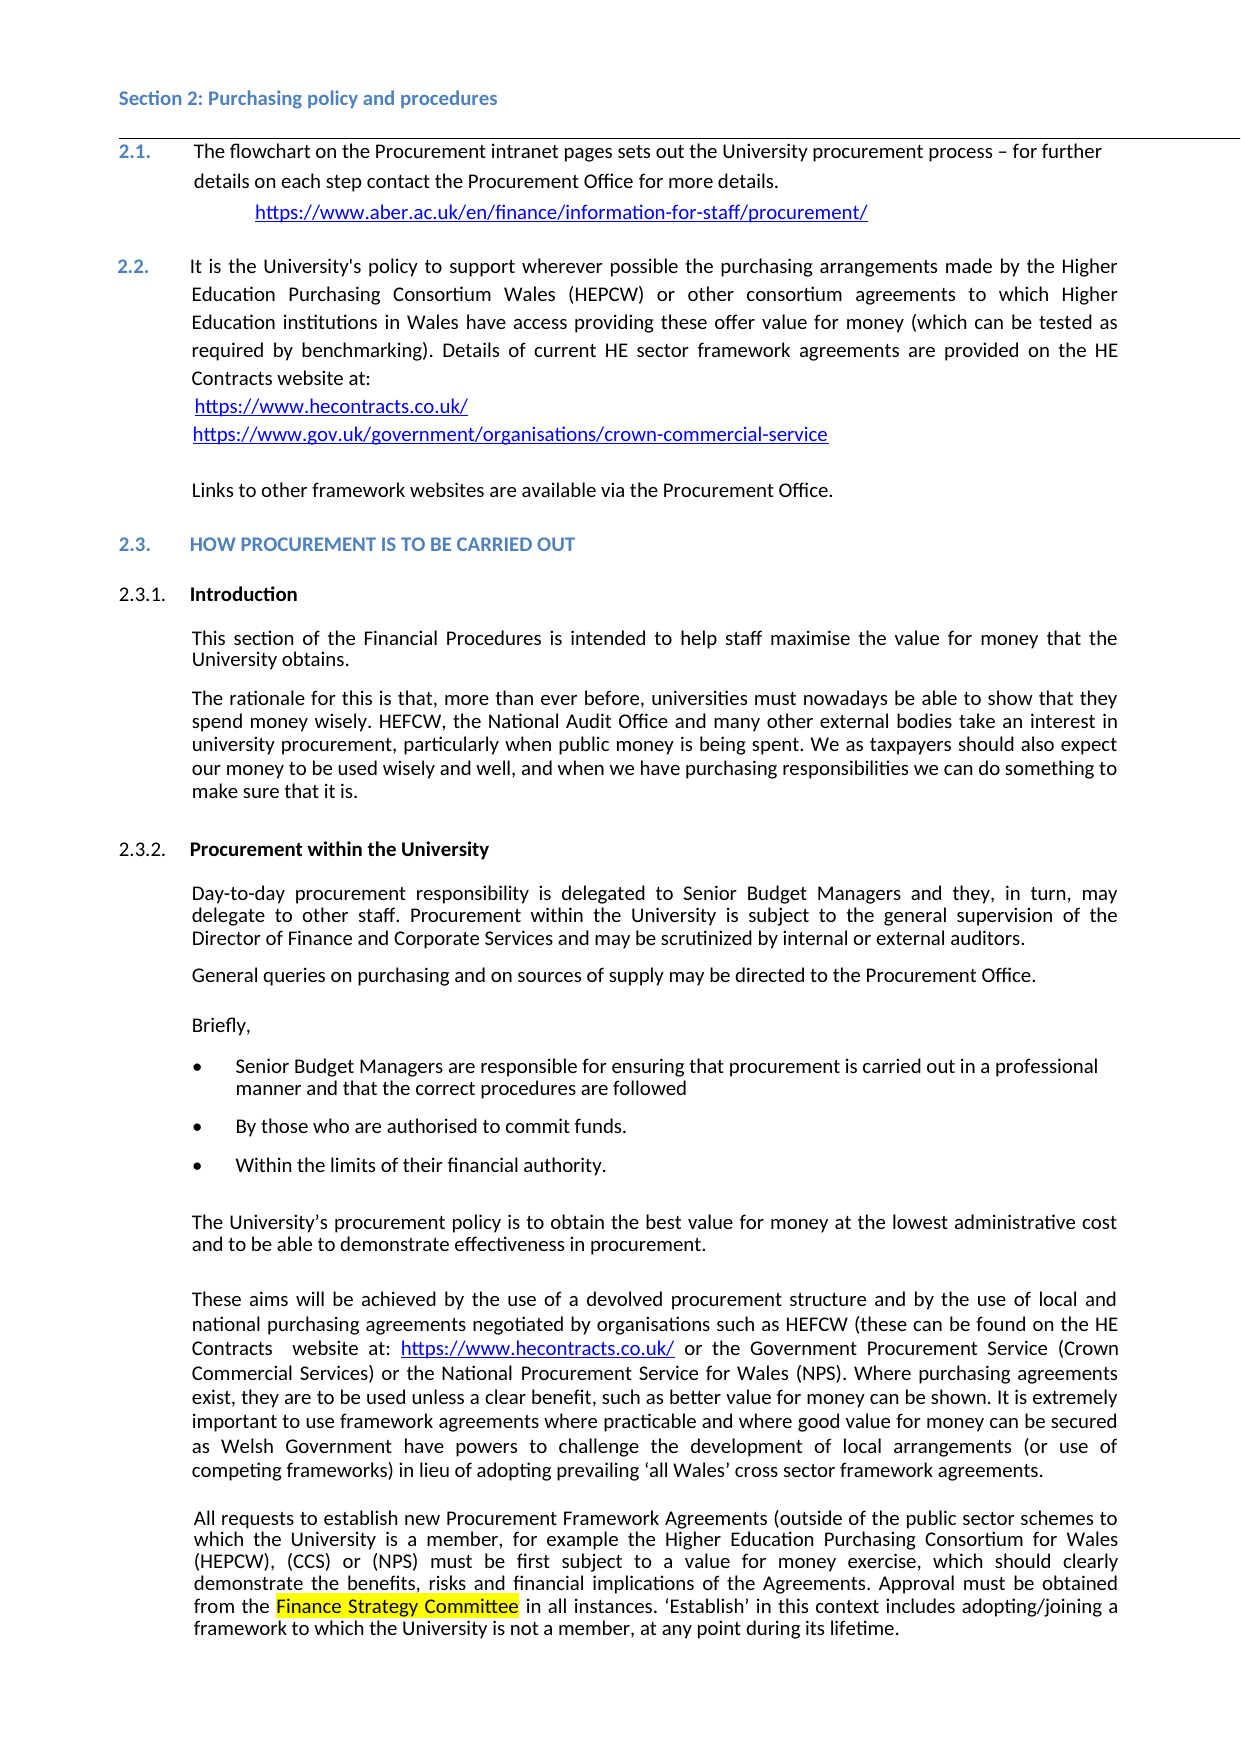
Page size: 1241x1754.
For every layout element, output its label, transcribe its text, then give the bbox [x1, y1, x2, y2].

text 2.3.1. Introduction [119, 581, 1159, 606]
text Day-to-day procurement responsibility is delegated to Senior Budget Managers and they, in turn, may delegate to other staff. Procurement within the University is subject to the general supervision of the Director of Finance and Corporate Services and may be scrutinized by internal or external auditors. [192, 883, 1119, 951]
text This section of the Financial Procedures is intended to help staff maximise the value for money that the University obtains. [192, 627, 1119, 672]
text These aims will be achieved by the use of a devolved procurement structure and by the use of local and national purchasing agreements negotiated by organisations such as HEFCW (these can be found on the HE Contracts website at: https://www.hecontracts.co.uk/ or the Government Procurement Service (Crown Commercial Services) or the National Procurement Service for Wales (NPS). Where purchasing agreements exist, they are to be used unless a clear benefit, such as better value for money can be shown. It is extremely important to use framework agreements where practicable and where good value for money can be secured as Welsh Government have powers to challenge the development of local arrangements (or use of competing frameworks) in lieu of adopting prevailing ‘all Wales’ cross sector framework agreements. [192, 1287, 1119, 1483]
text The University’s procurement policy is to obtain the best value for money at the lowest administrative cost and to be able to demonstrate effectiveness in procurement. [192, 1212, 1119, 1256]
text 2.3. HOW PROCUREMENT IS TO BE CARRIED OUT [119, 531, 1159, 556]
list Senior Budget Managers are responsible for ensuring that procurement is carried out in a professional manner and that the correct procedures are followed [192, 1056, 1119, 1101]
list By those who are authorised to commit funds. [192, 1113, 1159, 1139]
text Links to other framework websites are available via the Procurement Office. [192, 477, 1159, 502]
text Briefly, [192, 1013, 1159, 1038]
text https://www.hecontracts.co.uk/ [117, 393, 1119, 418]
text Section 2: Purchasing policy and procedures [119, 86, 1159, 111]
text 2.1. The flowchart on the Procurement intranet pages sets out the University procurement process – for further details on each step contact the Procurement Office for more details. https://www.aber.ac.uk/en/finance/information-for-staff/procurement/ [119, 139, 1159, 225]
list Within the limits of their financial authority. [192, 1152, 1159, 1178]
text The rationale for this is that, more than ever before, universities must nowadays be able to show that they spend money wisely. HEFCW, the National Audit Office and many other external bodies take an interest in university procurement, particularly when public money is being spent. We as taxpayers should also expect our money to be used wisely and well, and when we have purchasing responsibilities we can do something to make sure that it is. [192, 687, 1119, 803]
text General queries on purchasing and on sources of supply may be directed to the Procurement Office. [192, 963, 1159, 987]
text 2.3.2. Procurement within the University [119, 836, 1159, 862]
text All requests to establish new Procurement Framework Agreements (outside of the public sector schemes to which the University is a member, for example the Higher Education Purchasing Consortium for Wales (HEPCW), (CCS) or (NPS) must be first subject to a value for money exercise, which should clearly demonstrate the benefits, risks and financial implications of the Agreements. Approval must be obtained from the Finance Strategy Committee in all instances. ‘Establish’ in this context includes adopting/joining a framework to which the University is not a member, at any point during its lifetime. [194, 1507, 1119, 1640]
text 2.2. It is the University's policy to support wherever possible the purchasing arrangements made by the Higher Education Purchasing Consortium Wales (HEPCW) or other consortium agreements to which Higher Education institutions in Wales have access providing these offer value for money (which can be tested as required by benchmarking). Details of current HE sector framework agreements are provided on the HE Contracts website at: [117, 253, 1119, 390]
text https://www.gov.uk/government/organisations/crown-commercial-service [117, 421, 1159, 446]
